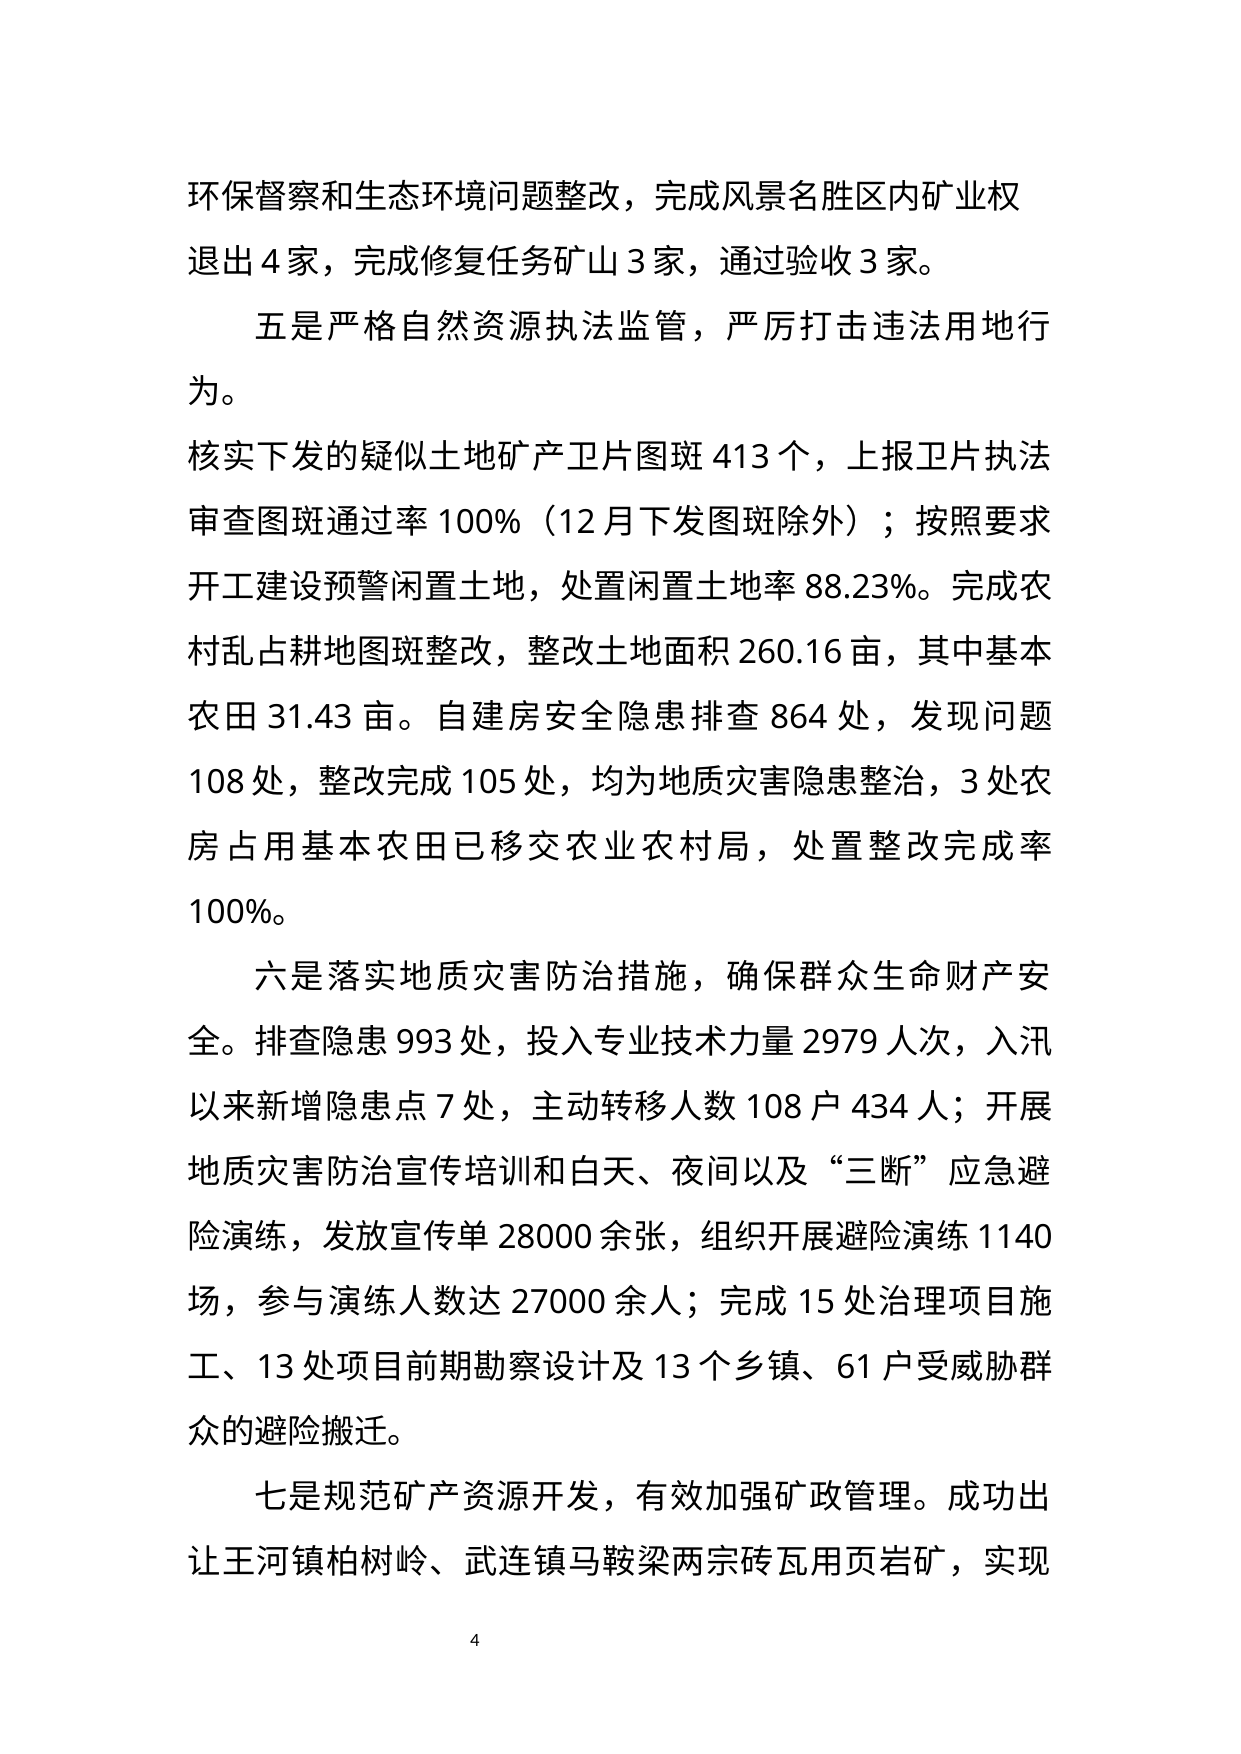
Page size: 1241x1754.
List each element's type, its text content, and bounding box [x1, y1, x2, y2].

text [187, 162, 1053, 292]
text 六是落实地质灾害防治措施，确保群众生命财产安全。排查隐患993处，投入专业技术力量2979人次，入汛以来新增隐患点7处，主动转移人数108户434人；开展地质灾害防治宣传培训和白天、夜间以及“三断”应急避险演练，发放宣传单28000余张，组织开展避险演练1140场，参与演练人数达27000余人；完成15处治理项目施工、13处项目前期勘察设计及13个乡镇、61户受威胁群众的避险搬迁。 [187, 942, 1053, 1462]
text 五是严格自然资源执法监管，严厉打击违法用地行为。 [187, 292, 1053, 422]
text 核实下发的疑似土地矿产卫片图斑413个，上报卫片执法审查图斑通过率100%（12月下发图斑除外）；按照要求开工建设预警闲置土地，处置闲置土地率88.23%。完成农村乱占耕地图斑整改，整改土地面积260.16亩，其中基本农田31.43亩。自建房安全隐患排查864处，发现问题108处，整改完成105处，均为地质灾害隐患整治，3处农房占用基本农田已移交农业农村局，处置整改完成率100%。 [187, 422, 1053, 942]
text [187, 1462, 1053, 1592]
